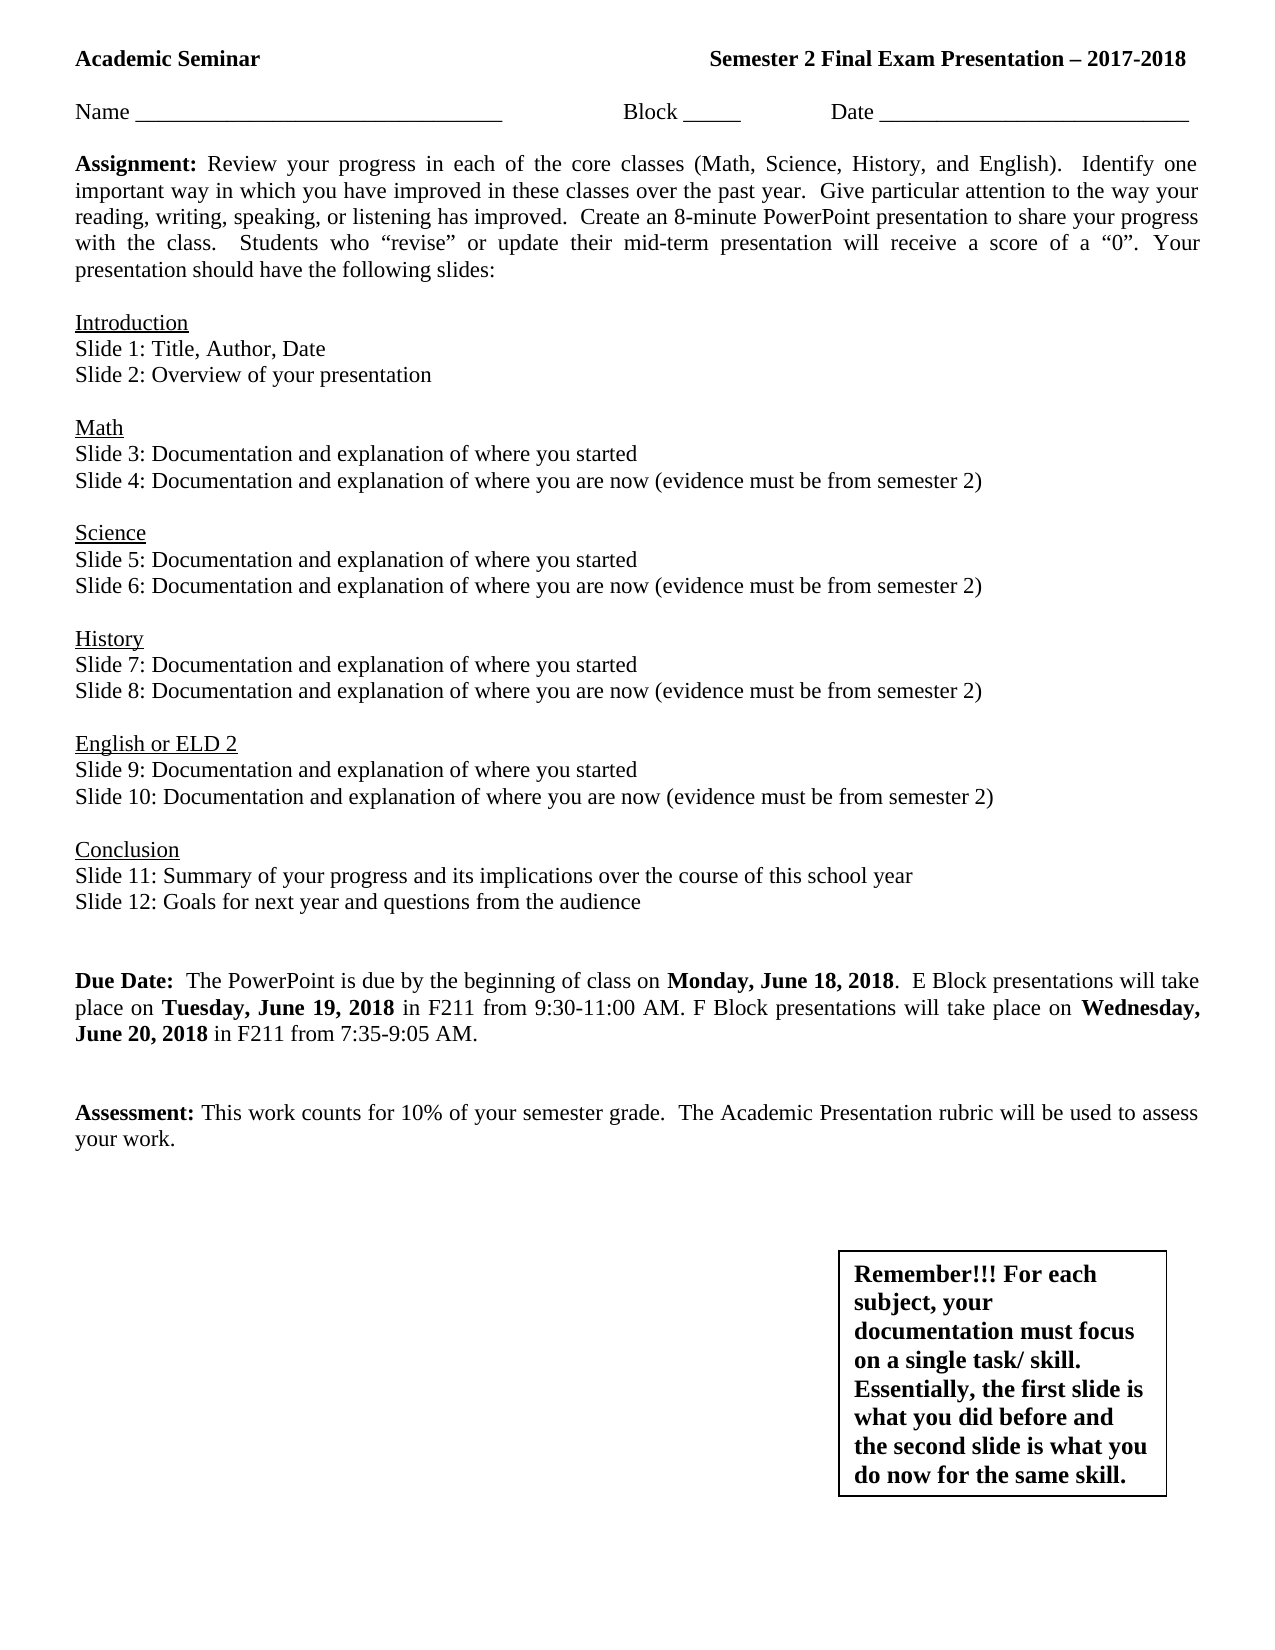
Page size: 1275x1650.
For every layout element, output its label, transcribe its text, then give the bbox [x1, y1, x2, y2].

text Slide 2: Overview of your presentation [75, 361, 1200, 388]
text Slide 1: Title, Author, Date [75, 335, 1200, 361]
text Slide 3: Documentation and explanation of where you started [75, 440, 1200, 467]
text Slide 7: Documentation and explanation of where you started [75, 651, 1200, 677]
text Slide 12: Goals for next year and questions from the audience [75, 888, 1200, 915]
text Academic Seminar Semester 2 Final Exam Presentation – 2017-2018 [75, 45, 1200, 71]
text Slide 4: Documentation and explanation of where you are now (evidence must be from semester 2) [75, 467, 1200, 493]
text English or ELD 2 [75, 730, 1200, 757]
text Due Date: The PowerPoint is due by the beginning of class on Monday, June 18, 2018. E Block presentations will take place on Tuesday, June 19, 2018 in F211 from 9:30-11:00 AM. F Block presentations will take place on Wednesday, June 20, 2018 in F211 from 7:35-9:05 AM. [75, 967, 1200, 1046]
text Introduction [75, 308, 1200, 335]
text Math [75, 414, 1200, 440]
text Slide 9: Documentation and explanation of where you started [75, 757, 1200, 783]
text Science [75, 519, 1200, 546]
text Assessment: This work counts for 10% of your semester grade. The Academic Presentation rubric will be used to assess your work. [75, 1099, 1200, 1152]
text Conclusion [75, 836, 1200, 862]
text Slide 5: Documentation and explanation of where you started [75, 546, 1200, 572]
text Slide 11: Summary of your progress and its implications over the course of this school year [75, 862, 1200, 888]
text Name ________________________________ Block _____ Date ___________________________ [75, 98, 1200, 124]
text Assignment: Review your progress in each of the core classes (Math, Science, History, and English). Identify one important way in which you have improved in these classes over the past year. Give particular attention to the way your reading, writing, speaking, or listening has improved. Create an 8-minute PowerPoint presentation to share your progress with the class. Students who “revise” or update their mid-term presentation will receive a score of a “0”. Your presentation should have the following slides: [75, 150, 1200, 282]
text Slide 6: Documentation and explanation of where you are now (evidence must be from semester 2) [75, 572, 1200, 598]
text Slide 10: Documentation and explanation of where you are now (evidence must be from semester 2) [75, 783, 1200, 809]
text History [75, 625, 1200, 651]
text Slide 8: Documentation and explanation of where you are now (evidence must be from semester 2) [75, 677, 1200, 704]
